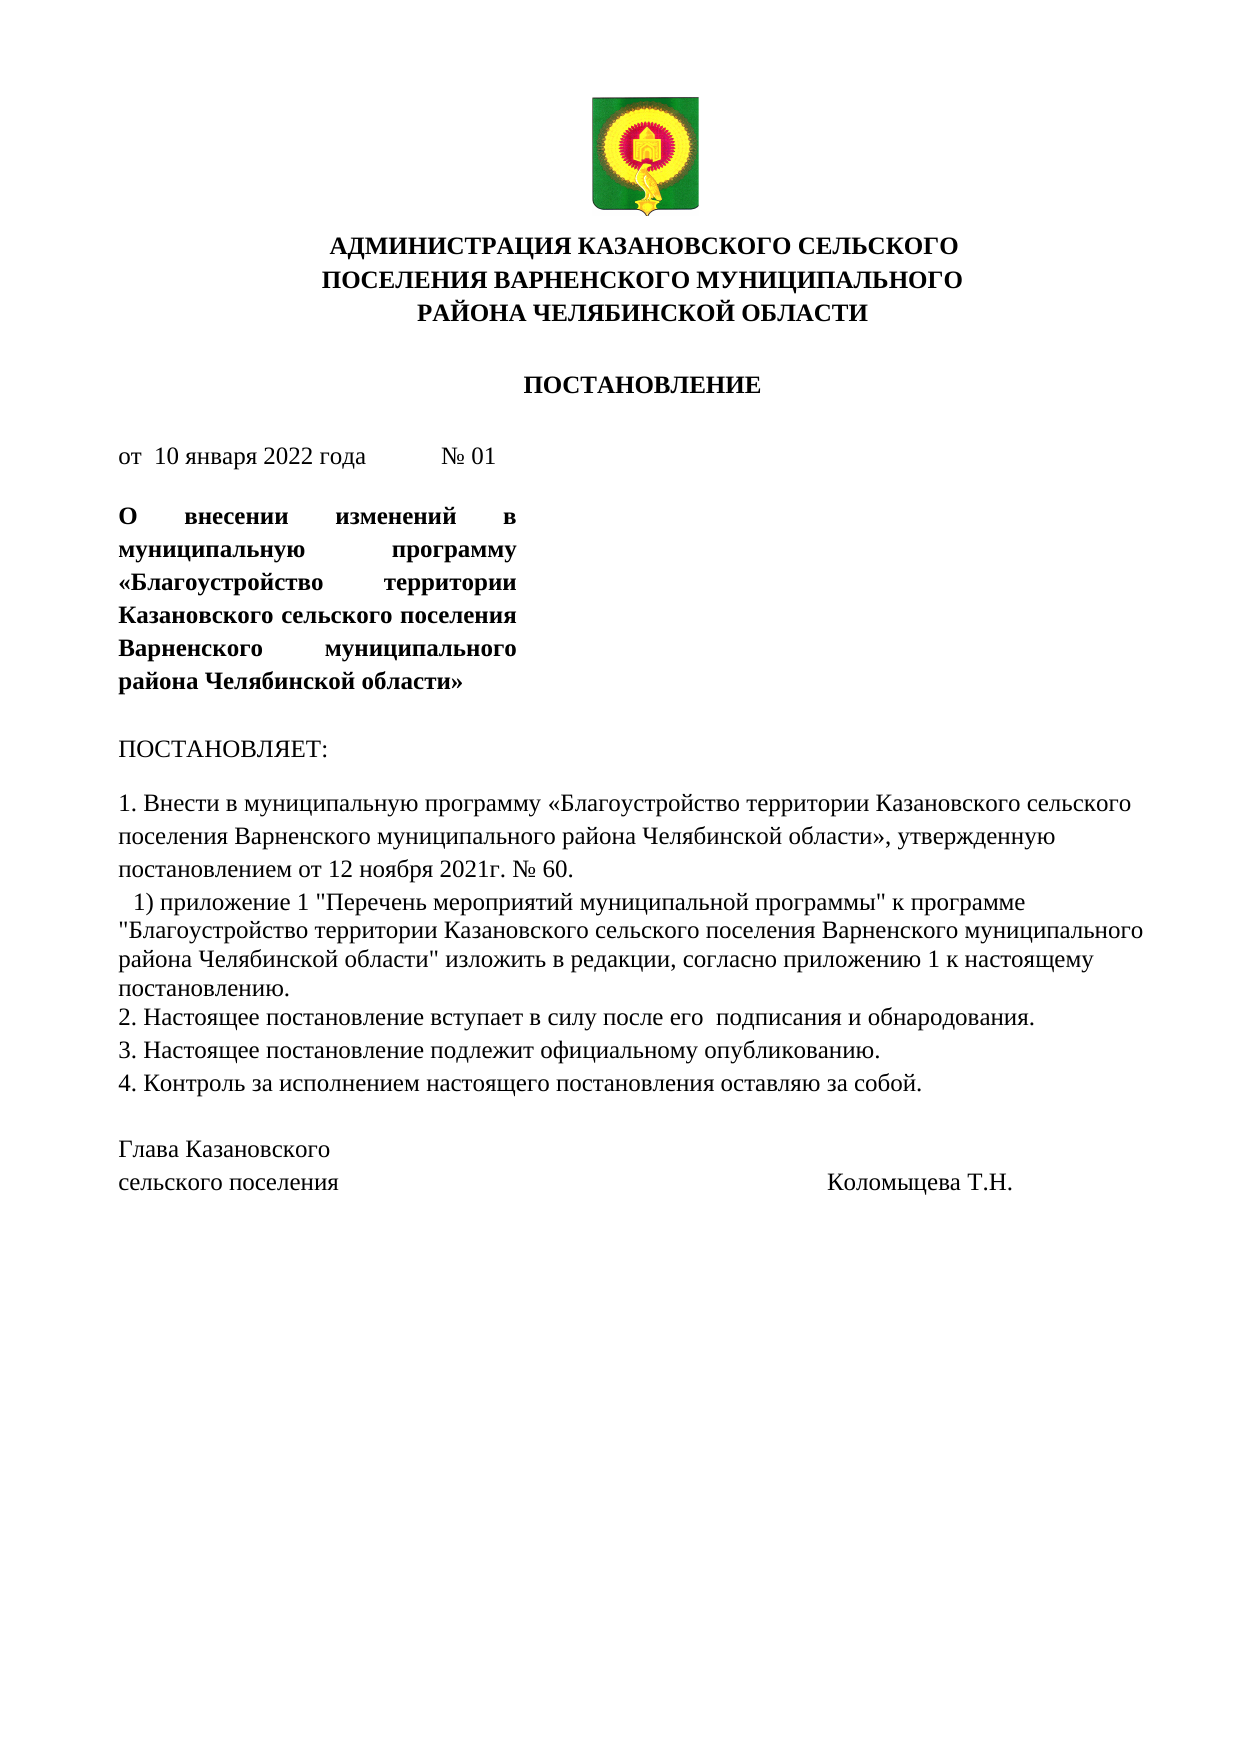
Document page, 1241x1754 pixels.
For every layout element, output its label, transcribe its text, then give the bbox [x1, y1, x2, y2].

text 2. Настоящее постановление вступает в силу после его подписания и обнародования. [118, 1002, 1167, 1031]
text сельского поселения Коломыцева Т.Н. [118, 1167, 1167, 1196]
text ПОСЕЛЕНИЯ ВАРНЕНСКОГО МУНИЦИПАЛЬНОГО [118, 265, 1167, 294]
text 1. Внести в муниципальную программу «Благоустройство территории Казановского сельского поселения Варненского муниципального района Челябинской области», утвержденную постановлением от 12 ноября 2021г. № 60. [118, 788, 1167, 883]
picture [592, 96, 699, 216]
text РАЙОНА ЧЕЛЯБИНСКОЙ ОБЛАСТИ [118, 298, 1167, 327]
text О внесении изменений в муниципальную программу «Благоустройство территории Казановского сельского поселения Варненского муниципального района Челябинской области» [118, 501, 517, 695]
text 3. Настоящее постановление подлежит официальному опубликованию. [118, 1035, 1167, 1064]
text Глава Казановского [118, 1134, 1167, 1163]
text 1) приложение 1 "Перечень мероприятий муниципальной программы" к программе "Благоустройство территории Казановского сельского поселения Варненского муниципального района Челябинской области" изложить в редакции, согласно приложению 1 к настоящему постановлению. [118, 887, 1167, 1002]
table_header от 10 января 2022 года № 01 [107, 441, 694, 473]
text ПОСТАНОВЛЕНИЕ [118, 370, 1167, 398]
text АДМИНИСТРАЦИЯ КАЗАНОВСКОГО СЕЛЬСКОГО [118, 231, 1167, 260]
list 4. Контроль за исполнением настоящего постановления оставляю за собой. [118, 1068, 1167, 1097]
text ПОСТАНОВЛЯЕТ: [118, 734, 1167, 763]
